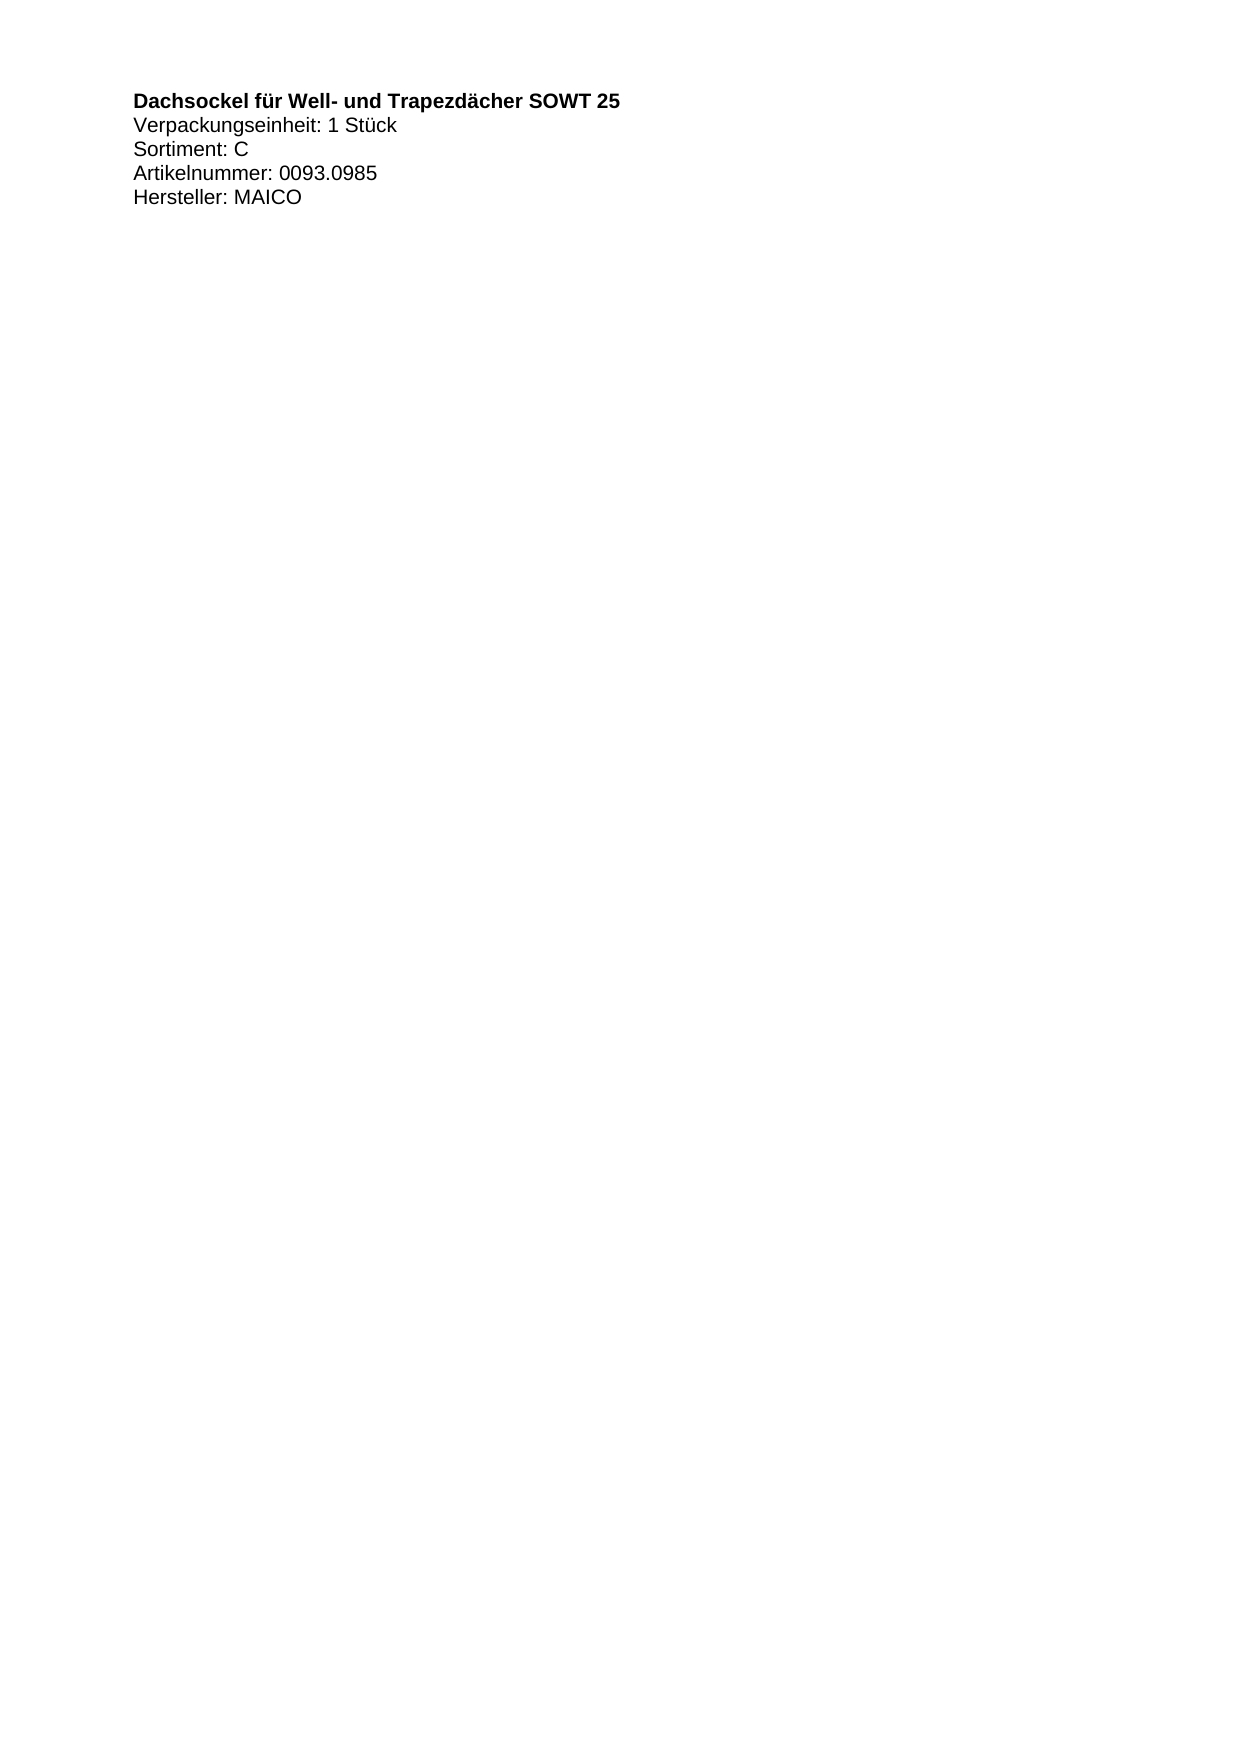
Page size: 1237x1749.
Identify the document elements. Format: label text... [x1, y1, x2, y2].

text Dachsockel für Well- und Trapezdächer SOWT 25Verpackungseinheit: 1 StückSortiment: C Artikelnummer: 0093.0985Hersteller: MAICO [133, 89, 1148, 208]
